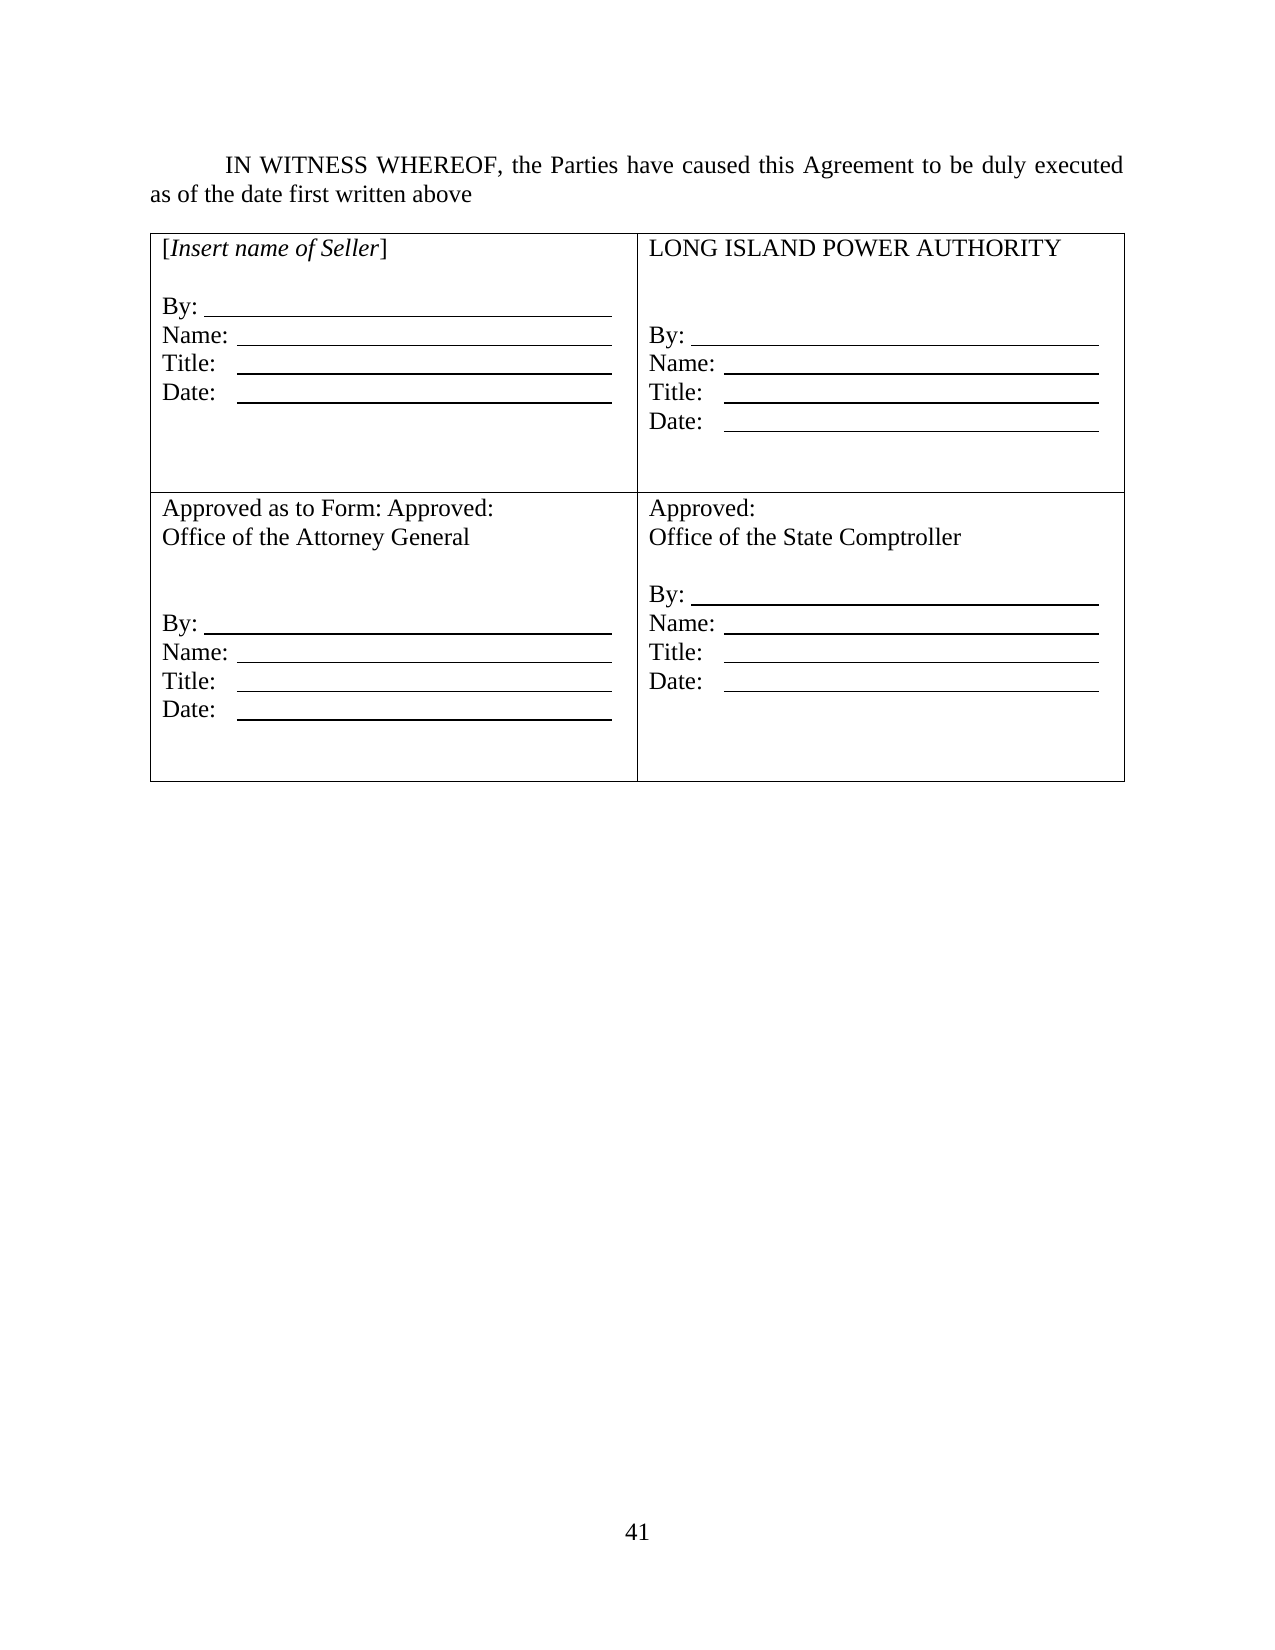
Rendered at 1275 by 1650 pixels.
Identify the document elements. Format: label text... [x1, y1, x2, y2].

text IN WITNESS WHEREOF, the Parties have caused this Agreement to be duly executed as of the date first written above [150, 150, 1125, 207]
table_header LONG ISLAND POWER AUTHORITY By: Name: Title: Date: [638, 234, 1124, 492]
table_cell Approved as to Form: Approved: Office of the Attorney General By: Name: Title: Date: [151, 493, 637, 781]
table_cell Approved: Office of the State Comptroller By: Name: Title: Date: [638, 493, 1124, 781]
table_header [Insert name of Seller] By: Name: Title: Date: [151, 234, 637, 492]
